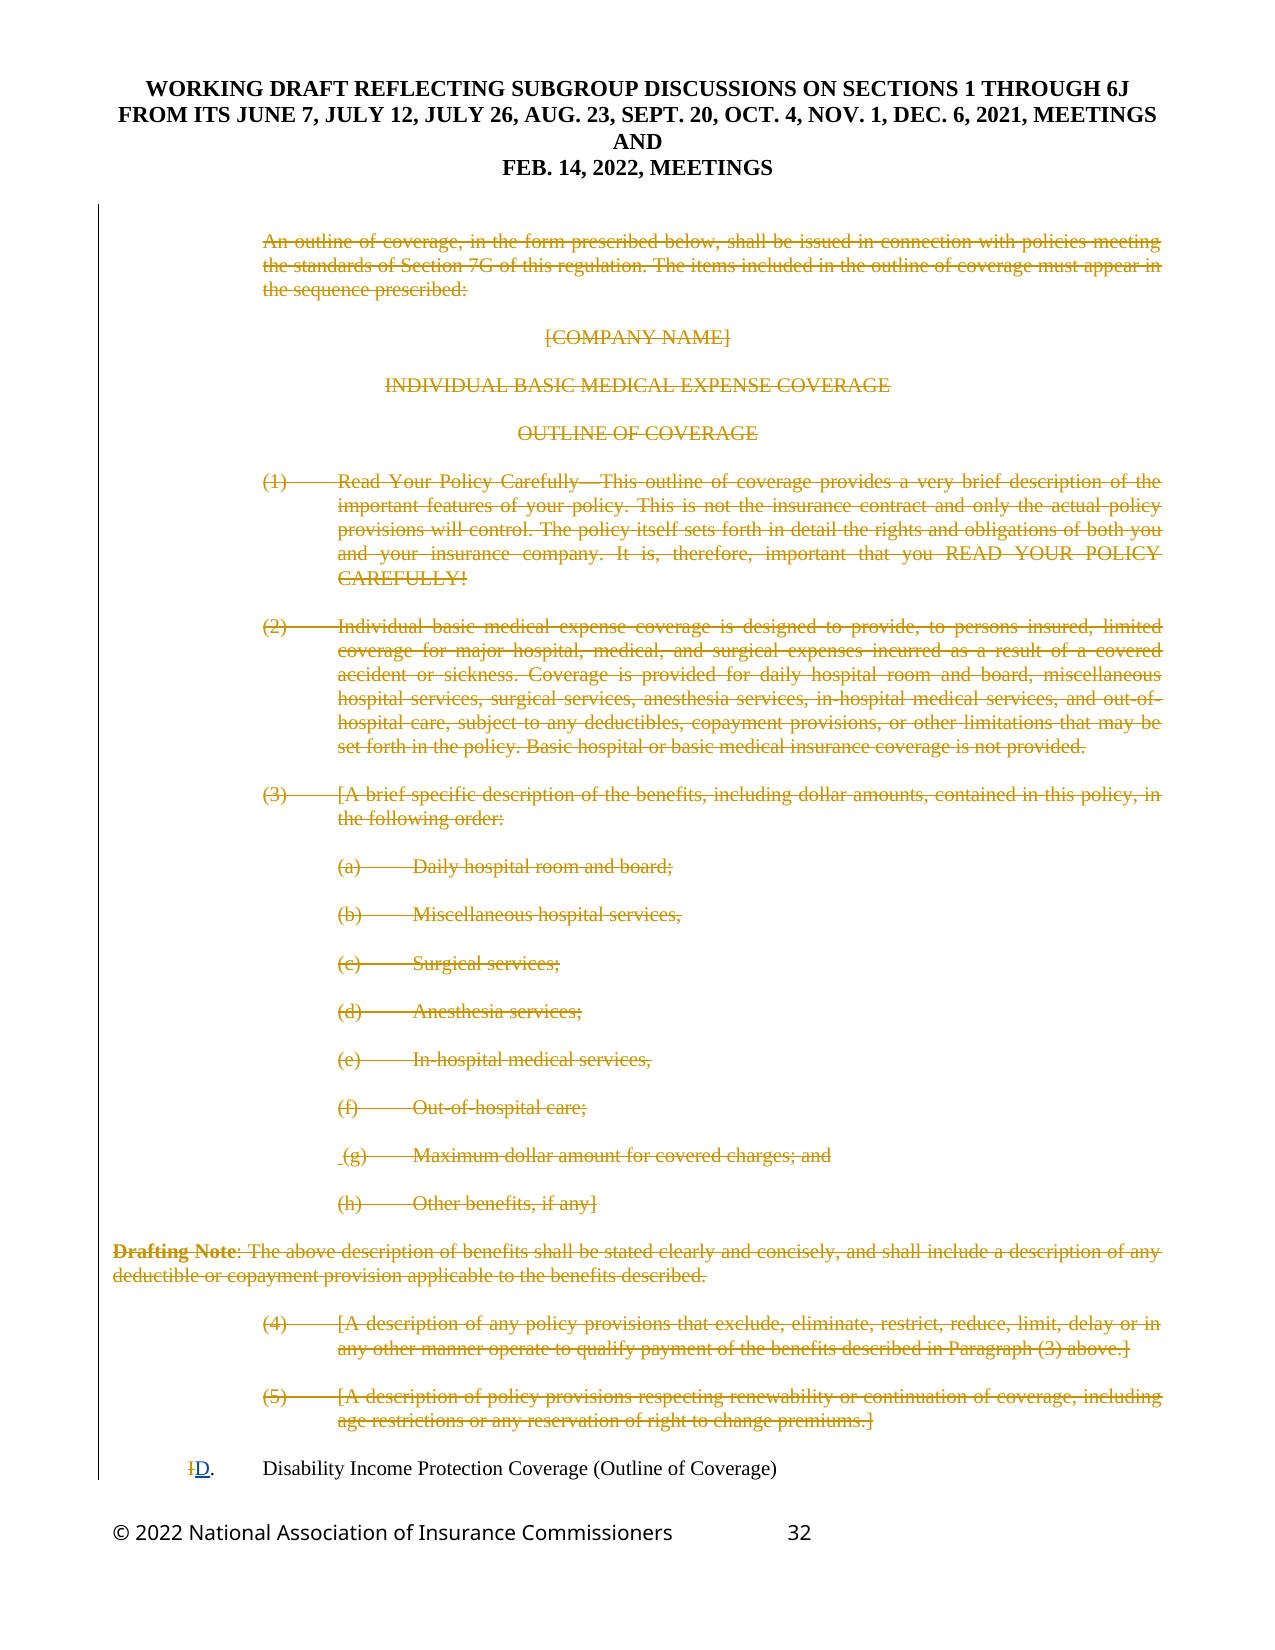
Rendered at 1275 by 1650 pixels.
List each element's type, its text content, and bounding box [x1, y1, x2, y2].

text . Disability Income Protection Coverage (Outline of Coverage) [187, 1456, 1162, 1480]
